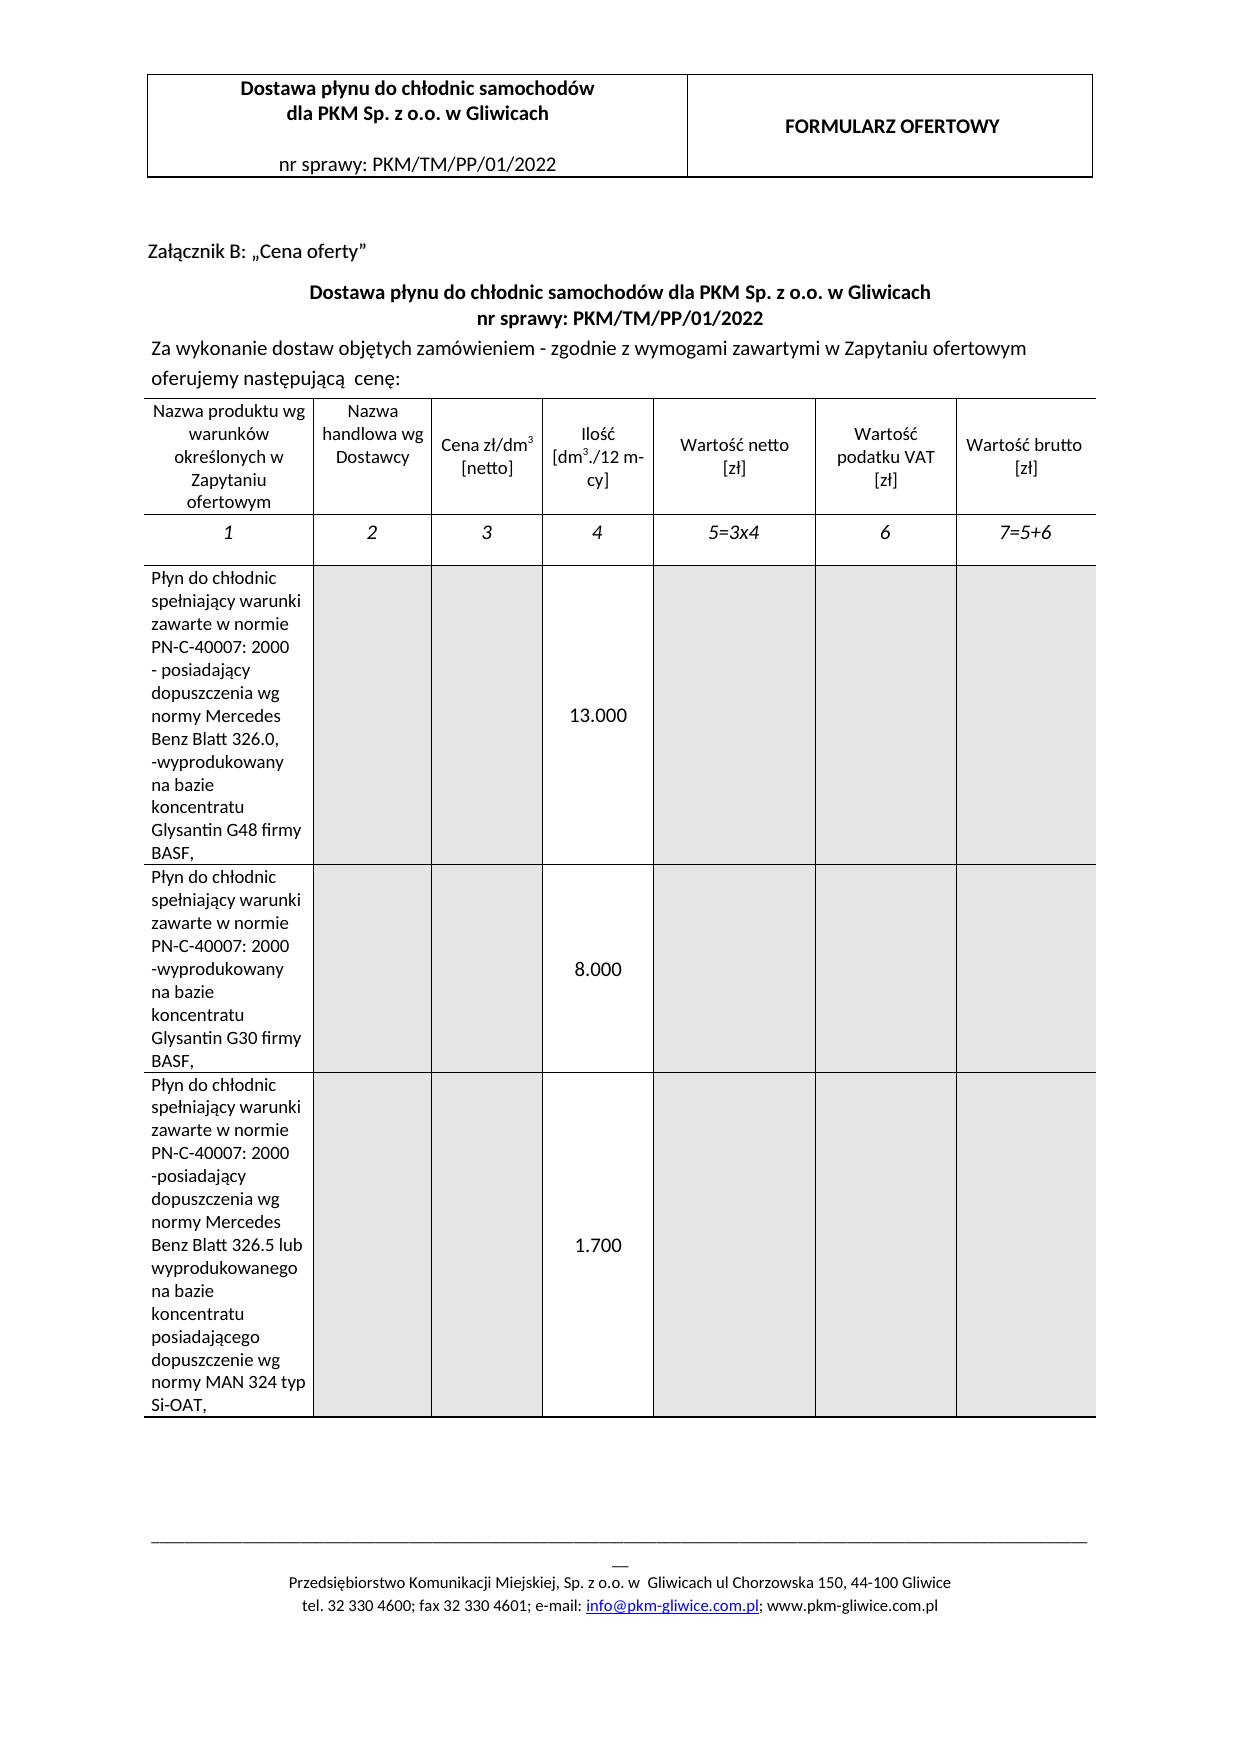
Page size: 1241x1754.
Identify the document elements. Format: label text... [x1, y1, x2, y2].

table_cell Płyn do chłodnic spełniający warunki zawarte w normie PN-C-40007: 2000 -posiadający dopuszczenia wg normy Mercedes Benz Blatt 326.5 lub wyprodukowanego na bazie koncentratu posiadającego dopuszczenie wg normy MAN 324 typ Si-OAT, [144, 1073, 313, 1416]
table_cell [957, 865, 1096, 1072]
table_cell [314, 1073, 431, 1416]
table_cell [432, 1073, 542, 1416]
table_cell 1 [144, 515, 313, 565]
table_cell [816, 1073, 956, 1416]
table_cell [957, 1073, 1096, 1416]
table_cell 8.000 [543, 865, 653, 1072]
table_cell [654, 1073, 815, 1416]
table_cell Wartość netto [zł] [654, 399, 815, 513]
table_cell 7=5+6 [957, 515, 1096, 565]
table_cell [314, 865, 431, 1072]
table_cell 5=3x4 [654, 515, 815, 565]
table_cell [816, 865, 956, 1072]
subtitle Dostawa płynu do chłodnic samochodów dla PKM Sp. z o.o. w Gliwicach [148, 279, 1093, 305]
table_cell Nazwa produktu wg warunków określonych w Zapytaniu ofertowym [144, 399, 313, 513]
table_cell 13.000 [543, 566, 653, 864]
table_cell 2 [314, 515, 431, 565]
table_cell [432, 865, 542, 1072]
table_cell Cena zł/dm3 [netto] [432, 399, 542, 513]
text Załącznik B: „Cena oferty” [148, 238, 1093, 263]
table_cell [654, 566, 815, 864]
table_cell [654, 865, 815, 1072]
table_cell Wartość podatku VAT [zł] [816, 399, 956, 513]
table_cell Wartość brutto [zł] [957, 399, 1096, 513]
table_cell [816, 566, 956, 864]
table_cell Płyn do chłodnic spełniający warunki zawarte w normie PN-C-40007: 2000 -wyprodukowany na bazie koncentratu Glysantin G30 firmy BASF, [144, 865, 313, 1072]
table_cell 3 [432, 515, 542, 565]
table_header Za wykonanie dostaw objętych zamówieniem - zgodnie z wymogami zawartymi w Zapytaniu ofertowym oferujemy następującą cenę: [144, 330, 1096, 398]
table_cell 4 [543, 515, 653, 565]
table_cell [957, 566, 1096, 864]
table_cell Nazwa handlowa wg Dostawcy [314, 399, 431, 513]
table_cell [314, 566, 431, 864]
table_cell 6 [816, 515, 956, 565]
table_cell Płyn do chłodnic spełniający warunki zawarte w normie PN-C-40007: 2000 - posiadający dopuszczenia wg normy Mercedes Benz Blatt 326.0, -wyprodukowany na bazie koncentratu Glysantin G48 firmy BASF, [144, 566, 313, 864]
table_cell 1.700 [543, 1073, 653, 1416]
subtitle nr sprawy: PKM/TM/PP/01/2022 [148, 305, 1093, 330]
table_cell [432, 566, 542, 864]
table_cell Ilość [dm3./12 m-cy] [543, 399, 653, 513]
